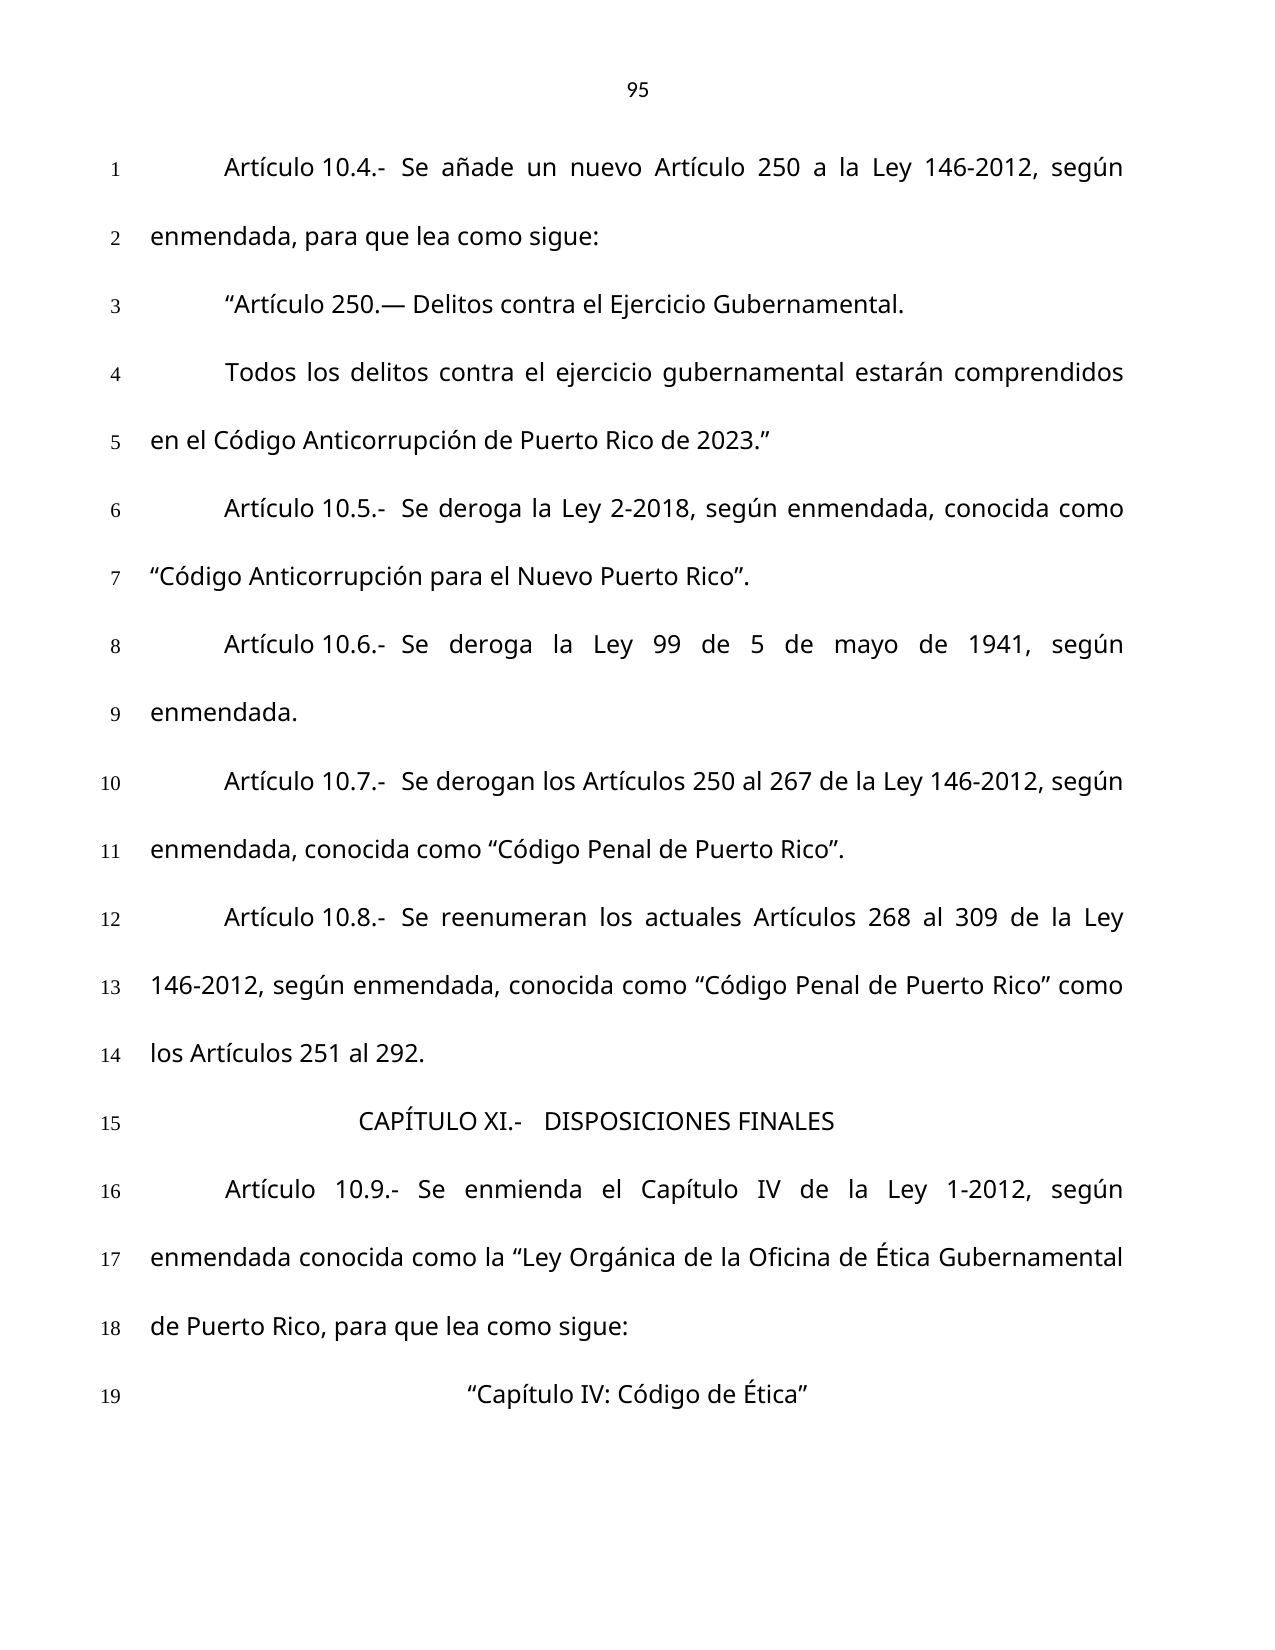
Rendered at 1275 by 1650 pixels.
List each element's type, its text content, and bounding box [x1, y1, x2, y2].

list Se reenumeran los actuales Artículos 268 al 309 de la Ley 146-2012, según enmendada, conocida como “Código Penal de Puerto Rico” como los Artículos 251 al 292. [150, 899, 1125, 1070]
list Artículo 10.9.- Se enmienda el Capítulo IV de la Ley 1-2012, según enmendada conocida como la “Ley Orgánica de la Oficina de Ética Gubernamental de Puerto Rico, para que lea como sigue: [150, 1172, 1125, 1342]
list Se deroga la Ley 99 de 5 de mayo de 1941, según enmendada. [150, 627, 1125, 729]
text “Artículo 250.— Delitos contra el Ejercicio Gubernamental. [150, 286, 1125, 320]
list Se derogan los Artículos 250 al 267 de la Ley 146-2012, según enmendada, conocida como “Código Penal de Puerto Rico”. [150, 763, 1125, 865]
list DISPOSICIONES FINALES [150, 1104, 1125, 1138]
list Se deroga la Ley 2-2018, según enmendada, conocida como “Código Anticorrupción para el Nuevo Puerto Rico”. [150, 491, 1125, 593]
list “Capítulo IV: Código de Ética” [150, 1376, 1125, 1410]
text Todos los delitos contra el ejercicio gubernamental estarán comprendidos en el Código Anticorrupción de Puerto Rico de 2023.” [150, 354, 1125, 457]
list Se añade un nuevo Artículo 250 a la Ley 146-2012, según enmendada, para que lea como sigue: [150, 150, 1125, 252]
